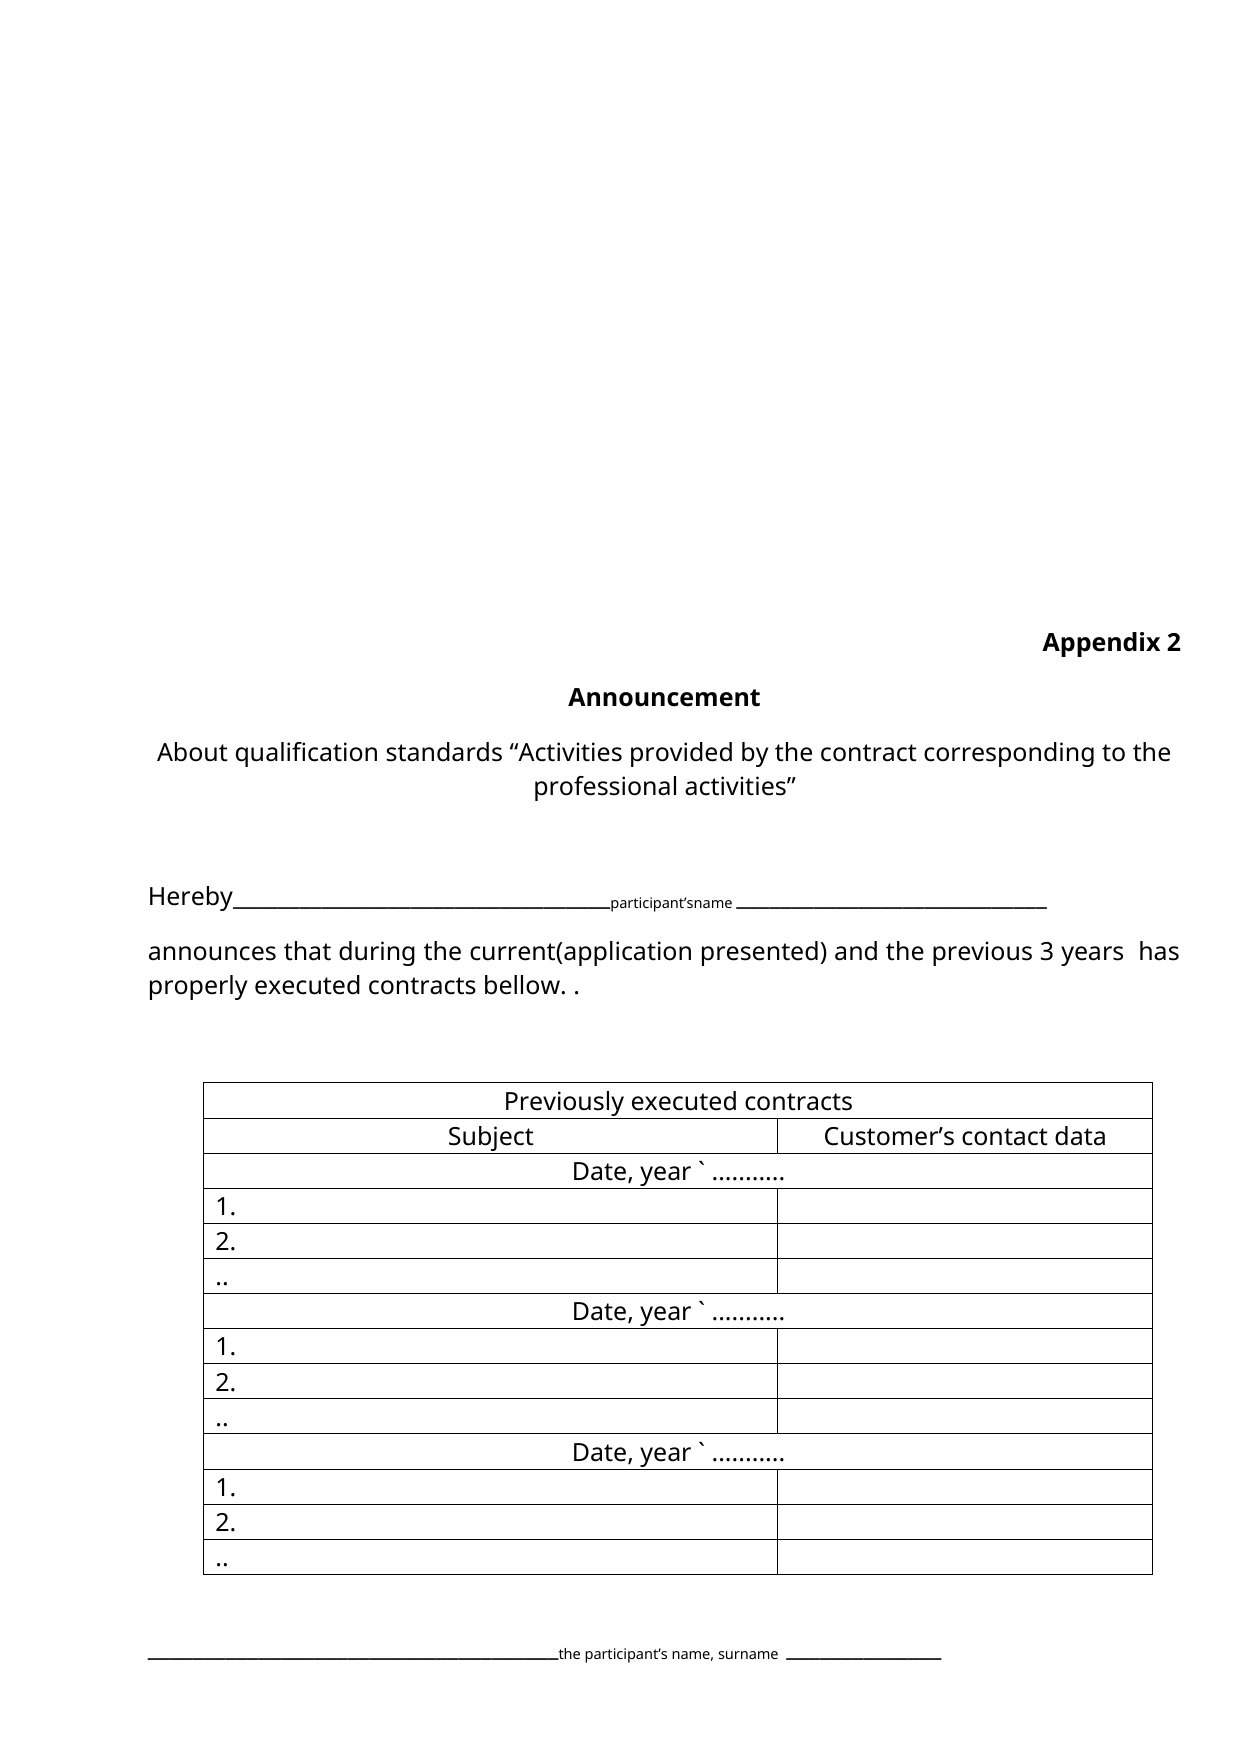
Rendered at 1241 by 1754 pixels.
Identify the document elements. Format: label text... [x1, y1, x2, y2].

table_cell Customer’s contact data [778, 1119, 1152, 1152]
table_cell [778, 1224, 1152, 1258]
table_cell [778, 1189, 1152, 1223]
table_cell 1. [204, 1470, 777, 1503]
table_cell .. [204, 1399, 777, 1433]
text _____________________________________the participant’s name, surname ______________ [148, 1630, 1181, 1664]
table_cell [778, 1505, 1152, 1539]
text announces that during the current(application presented) and the previous 3 years has properly executed contracts bellow. . [148, 933, 1181, 1001]
table_cell 1. [204, 1329, 777, 1363]
table_header Previously executed contracts [204, 1083, 1152, 1117]
table_cell 1. [204, 1189, 777, 1223]
table_cell [778, 1259, 1152, 1293]
text Appendix 2 [148, 625, 1181, 659]
text About qualification standards “Activities provided by the contract corresponding to the professional activities” [148, 734, 1181, 803]
text Hereby__________________________________participant’sname ____________________________ [148, 878, 1181, 912]
table_cell 2. [204, 1505, 777, 1539]
table_cell Date, year ` ........... [204, 1154, 1152, 1188]
table_cell [778, 1364, 1152, 1398]
table_cell Date, year ` ........... [204, 1434, 1152, 1468]
text Announcement [148, 680, 1181, 714]
table_cell Date, year ` ........... [204, 1294, 1152, 1328]
table_cell [778, 1399, 1152, 1433]
table_cell [778, 1470, 1152, 1503]
table_cell [778, 1540, 1152, 1574]
table_cell .. [204, 1259, 777, 1293]
table_cell .. [204, 1540, 777, 1574]
table_cell Subject [204, 1119, 777, 1152]
table_cell 2. [204, 1224, 777, 1258]
table_cell [778, 1329, 1152, 1363]
table_cell 2. [204, 1364, 777, 1398]
